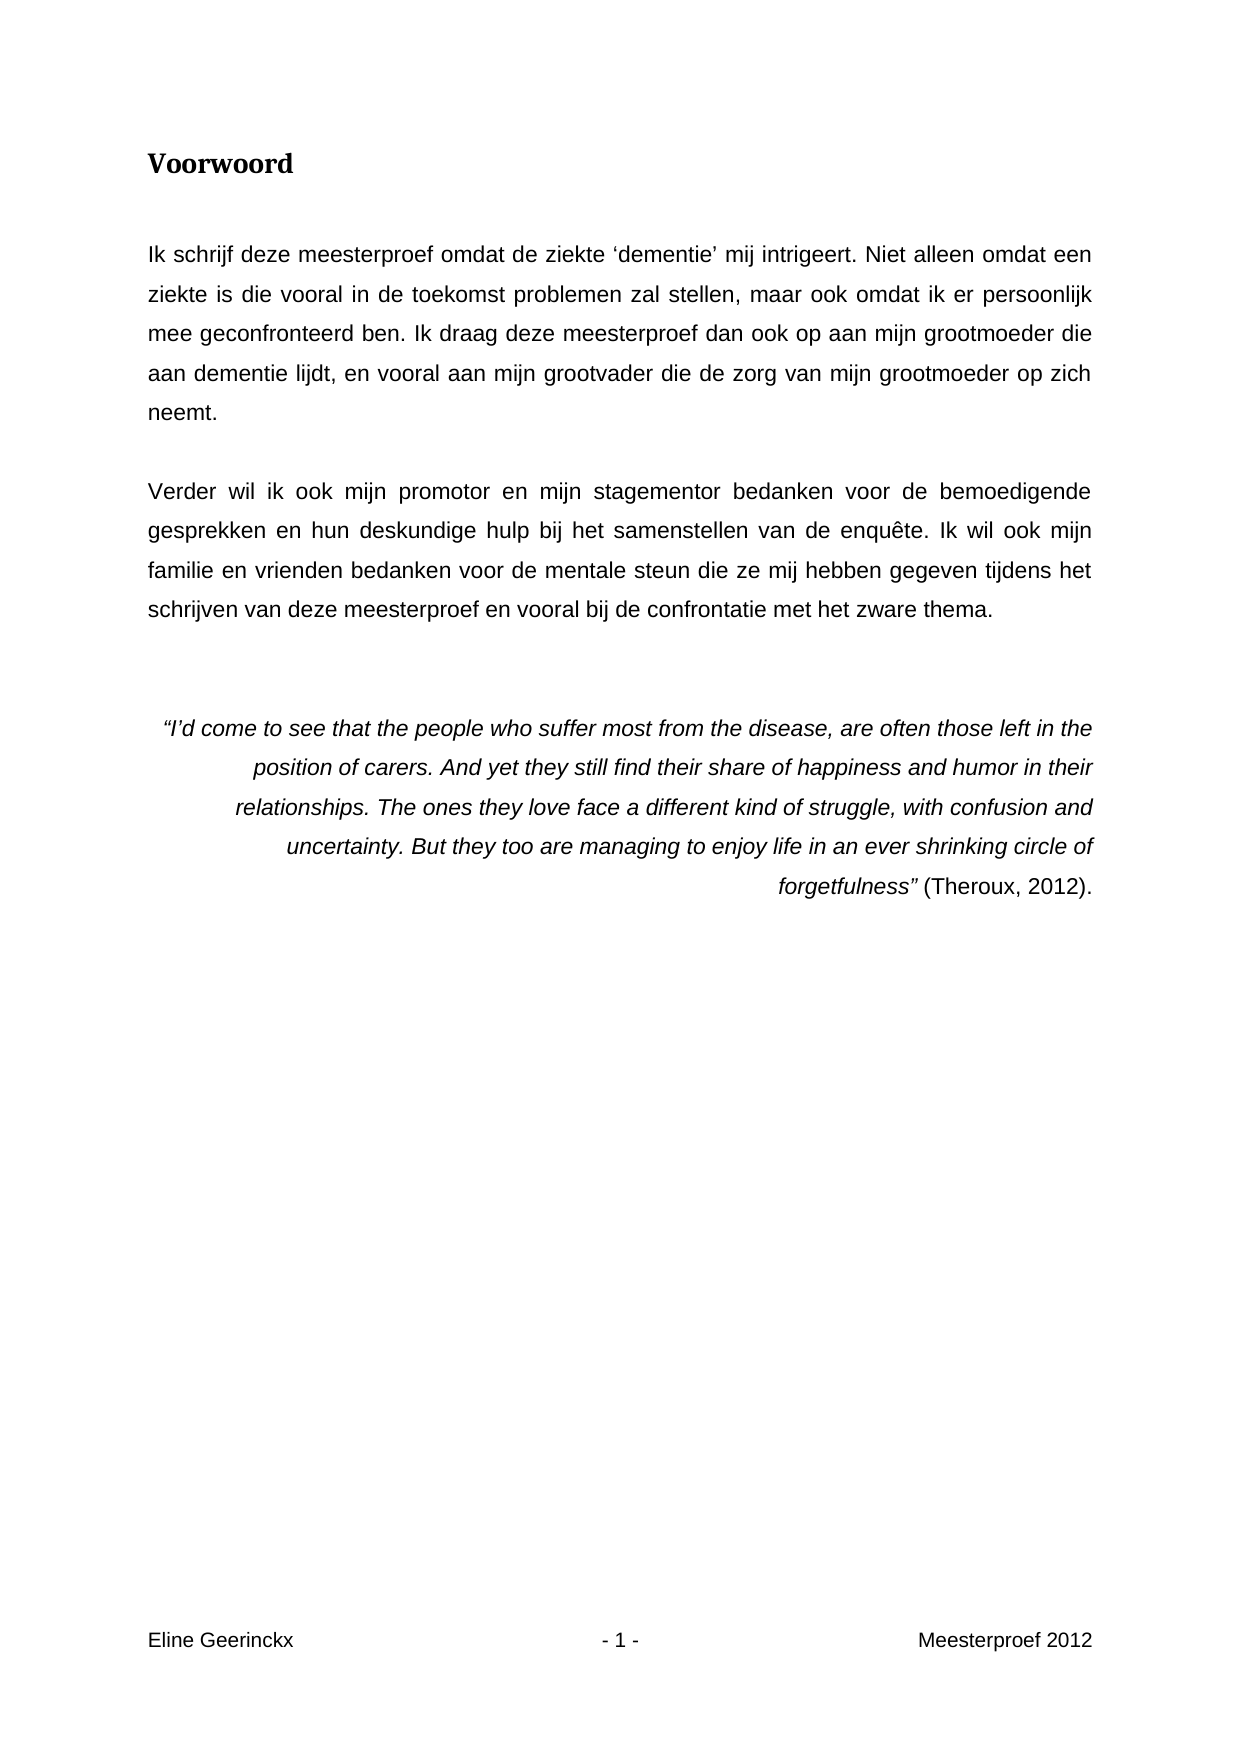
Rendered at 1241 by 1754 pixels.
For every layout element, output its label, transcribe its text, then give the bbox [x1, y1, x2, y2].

text Ik schrijf deze meesterproef omdat de ziekte ‘dementie’ mij intrigeert. Niet alleen omdat een ziekte is die vooral in de toekomst problemen zal stellen, maar ook omdat ik er persoonlijk mee geconfronteerd ben. Ik draag deze meesterproef dan ook op aan mijn grootmoeder die aan dementie lijdt, en vooral aan mijn grootvader die de zorg van mijn grootmoeder op zich neemt. [148, 241, 1093, 425]
text “I’d come to see that the people who suffer most from the disease, are often those left in the position of carers. And yet they still find their share of happiness and humor in their relationships. The ones they love face a different kind of struggle, with confusion and uncertainty. But they too are managing to enjoy life in an ever shrinking circle of forgetfulness” (Theroux, 2012). [148, 715, 1093, 899]
subtitle Voorwoord [148, 148, 1093, 181]
text Verder wil ik ook mijn promotor en mijn stagementor bedanken voor de bemoedigende gesprekken en hun deskundige hulp bij het samenstellen van de enquête. Ik wil ook mijn familie en vrienden bedanken voor de mentale steun die ze mij hebben gegeven tijdens het schrijven van deze meesterproef en vooral bij de confrontatie met het zware thema. [148, 478, 1093, 623]
